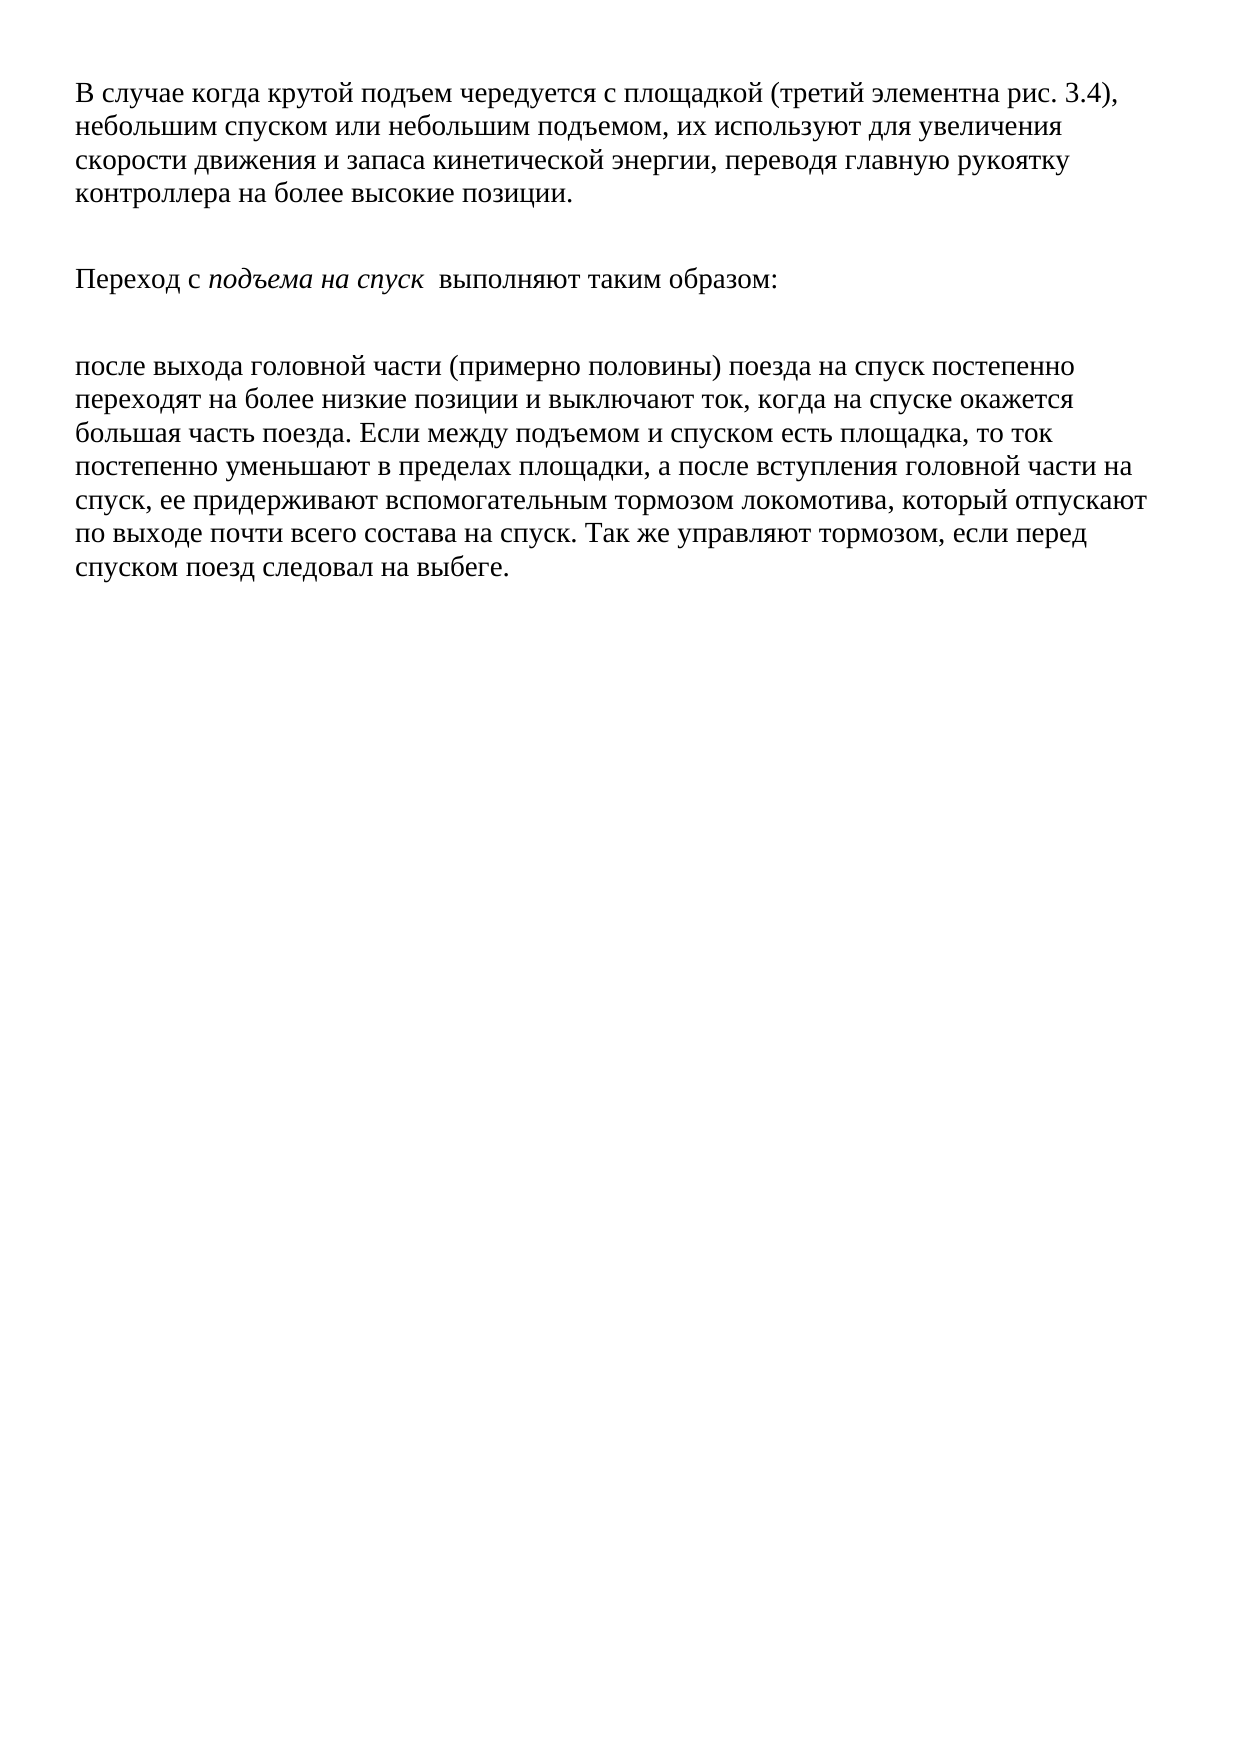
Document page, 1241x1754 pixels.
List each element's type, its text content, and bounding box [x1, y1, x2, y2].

text после выхода головной части (примерно половины) поезда на спуск постепенно переходят на более низкие позиции и выключают ток, когда на спуске окажется большая часть поезда. Если между подъемом и спуском есть площадка, то ток постепенно уменьшают в пределах площадки, а после вступления головной части на спуск, ее придерживают вспомогательным тормозом локомотива, который отпускают по выходе почти всего состава на спуск. Так же управляют тормозом, если перед спуском поезд следовал на выбеге. [75, 348, 1165, 582]
text Переход с подъема на спуск выполняют таким образом: [75, 262, 1165, 295]
text В случае когда крутой подъем чередуется с площадкой (третий элементна рис. 3.4), небольшим спуском или небольшим подъемом, их используют для увеличения скорости движения и запаса кинетической энергии, переводя главную рукоятку контроллера на более высокие позиции. [75, 75, 1165, 209]
